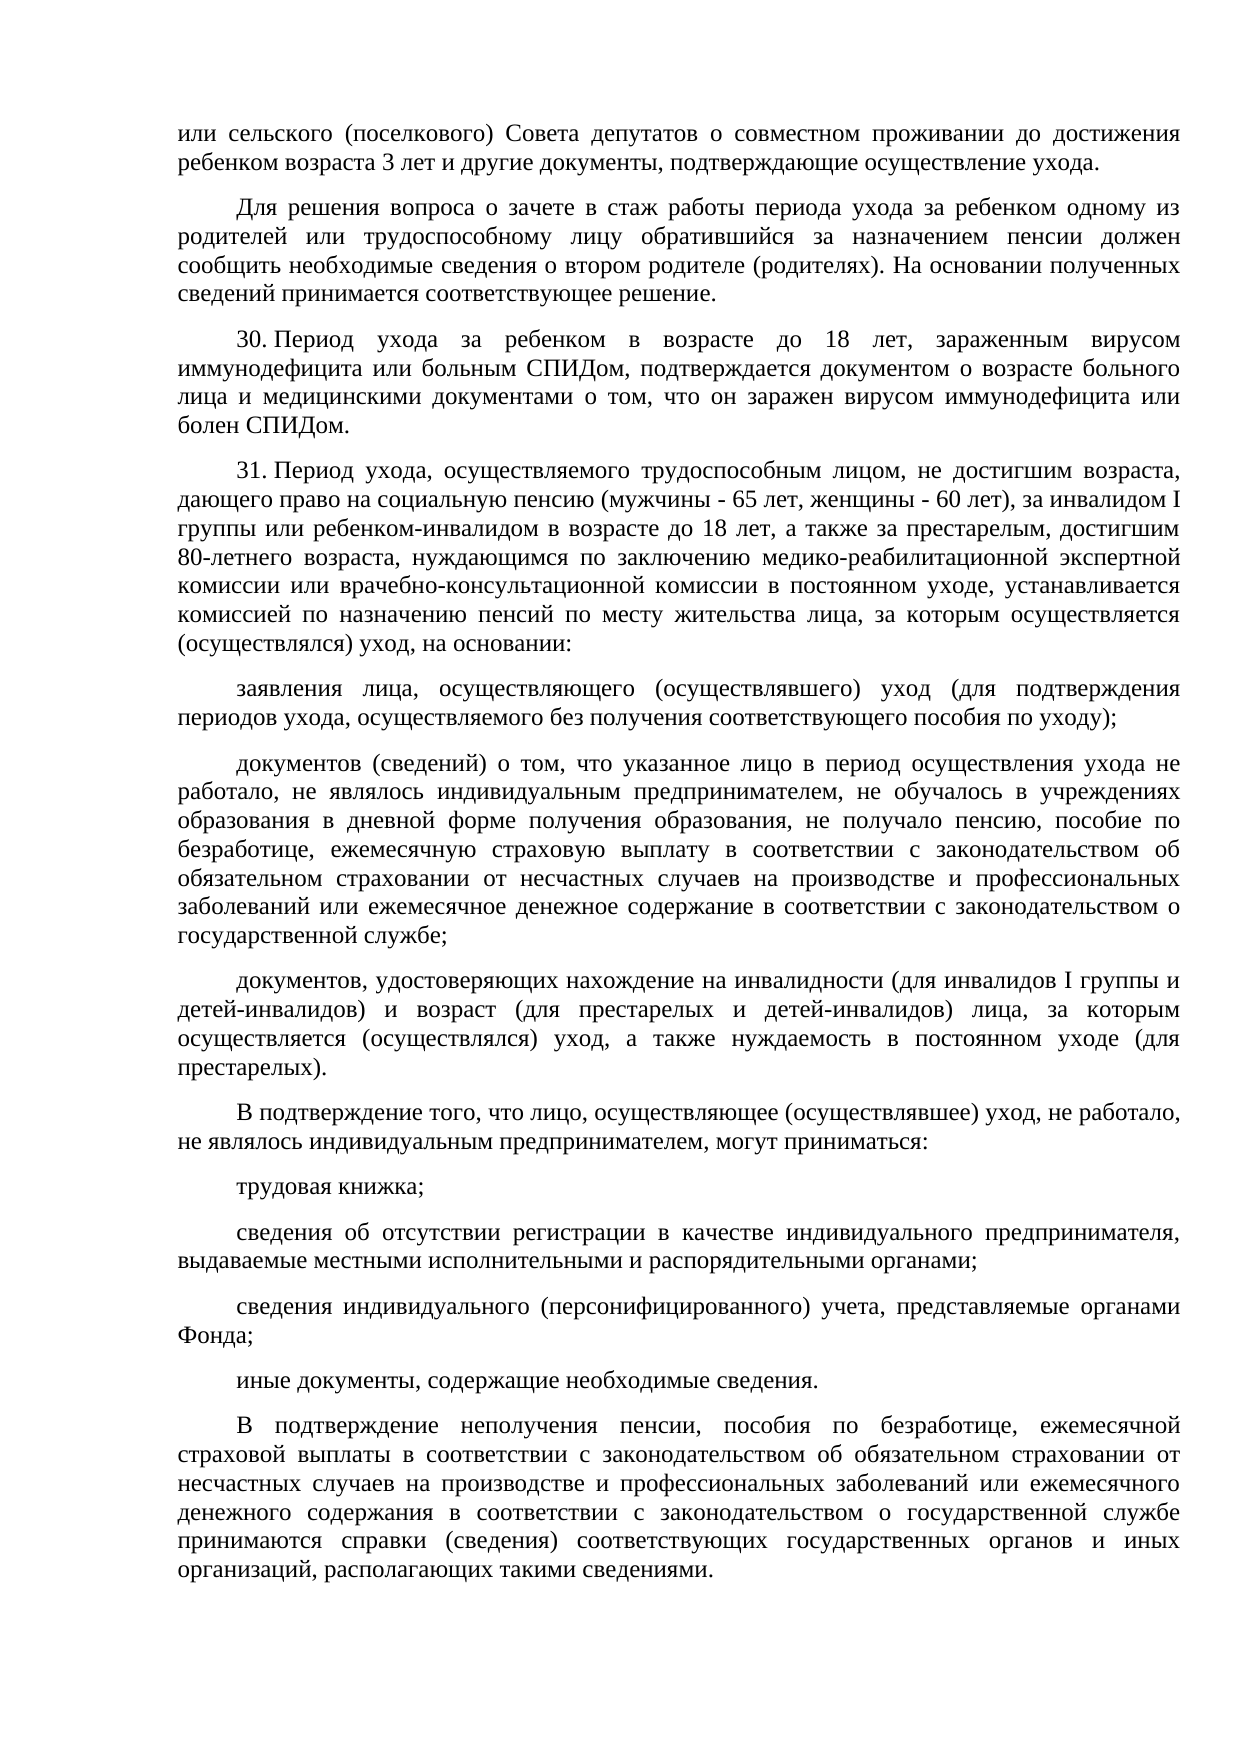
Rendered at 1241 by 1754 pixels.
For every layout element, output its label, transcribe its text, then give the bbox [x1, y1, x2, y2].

text сведения индивидуального (персонифицированного) учета, представляемые органами Фонда; [177, 1291, 1181, 1348]
text В подтверждение того, что лицо, осуществляющее (осуществлявшее) уход, не работало, не являлось индивидуальным предпринимателем, могут приниматься: [177, 1097, 1181, 1155]
text иные документы, содержащие необходимые сведения. [177, 1365, 1181, 1394]
text сведения об отсутствии регистрации в качестве индивидуального предпринимателя, выдаваемые местными исполнительными и распорядительными органами; [177, 1217, 1181, 1274]
text 30. Период ухода за ребенком в возрасте до 18 лет, зараженным вирусом иммунодефицита или больным СПИДом, подтверждается документом о возрасте больного лица и медицинскими документами о том, что он заражен вирусом иммунодефицита или болен СПИДом. [177, 324, 1181, 439]
text В подтверждение неполучения пенсии, пособия по безработице, ежемесячной страховой выплаты в соответствии с законодательством об обязательном страховании от несчастных случаев на производстве и профессиональных заболеваний или ежемесячного денежного содержания в соответствии с законодательством о государственной службе принимаются справки (сведения) соответствующих государственных органов и иных организаций, располагающих такими сведениями. [177, 1411, 1181, 1583]
text заявления лица, осуществляющего (осуществлявшего) уход (для подтверждения периодов ухода, осуществляемого без получения соответствующего пособия по уходу); [177, 673, 1181, 731]
text трудовая книжка; [177, 1171, 1181, 1200]
text документов (сведений) о том, что указанное лицо в период осуществления ухода не работало, не являлось индивидуальным предпринимателем, не обучалось в учреждениях образования в дневной форме получения образования, не получало пенсию, пособие по безработице, ежемесячную страховую выплату в соответствии с законодательством об обязательном страховании от несчастных случаев на производстве и профессиональных заболеваний или ежемесячное денежное содержание в соответствии с законодательством о государственной службе; [177, 748, 1181, 949]
text 31. Период ухода, осуществляемого трудоспособным лицом, не достигшим возраста, дающего право на социальную пенсию (мужчины - 65 лет, женщины - 60 лет), за инвалидом I группы или ребенком-инвалидом в возрасте до 18 лет, а также за престарелым, достигшим 80-летнего возраста, нуждающимся по заключению медико-реабилитационной экспертной комиссии или врачебно-консультационной комиссии в постоянном уходе, устанавливается комиссией по назначению пенсий по месту жительства лица, за которым осуществляется (осуществлялся) уход, на основании: [177, 456, 1181, 657]
text документов, удостоверяющих нахождение на инвалидности (для инвалидов I группы и детей-инвалидов) и возраст (для престарелых и детей-инвалидов) лица, за которым осуществляется (осуществлялся) уход, а также нуждаемость в постоянном уходе (для престарелых). [177, 966, 1181, 1081]
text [177, 118, 1181, 176]
text Для решения вопроса о зачете в стаж работы периода ухода за ребенком одному из родителей или трудоспособному лицу обратившийся за назначением пенсии должен сообщить необходимые сведения о втором родителе (родителях). На основании полученных сведений принимается соответствующее решение. [177, 192, 1181, 307]
